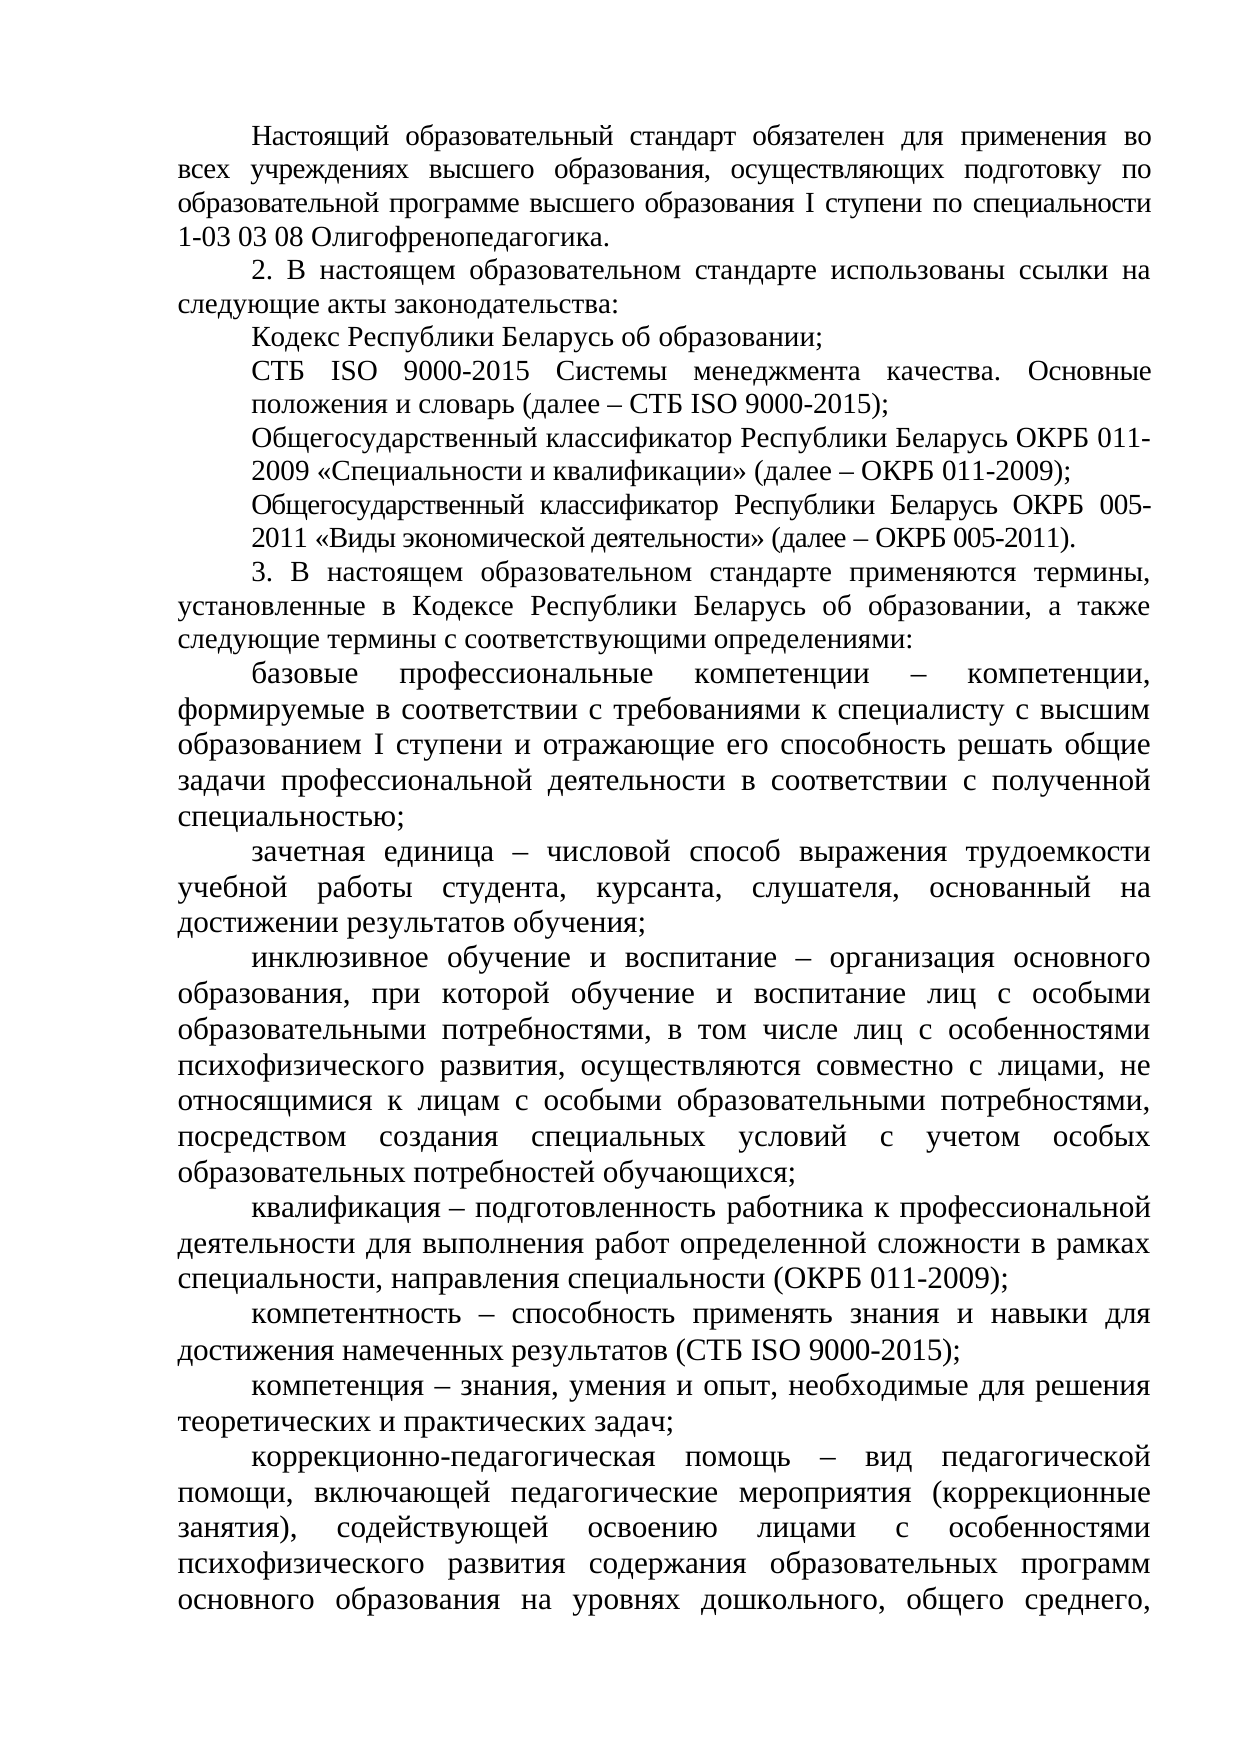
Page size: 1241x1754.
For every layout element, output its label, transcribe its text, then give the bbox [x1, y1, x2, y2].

text Настоящий образовательный стандарт обязателен для применения во всех учреждениях высшего образования, осуществляющих подготовку по образовательной программе высшего образования I ступени по специальности 1-03 03 08 Олигофренопедагогика. [177, 118, 1152, 252]
text 2. В настоящем образовательном стандарте использованы ссылки на следующие акты законодательства: [177, 252, 1152, 319]
text Кодекс Республики Беларусь об образовании; [251, 319, 1152, 353]
text инклюзивное обучение и воспитание – организация основного образования, при которой обучение и воспитание лиц с особыми образовательными потребностями, в том числе лиц с особенностями психофизического развития, осуществляются совместно с лицами, не относящимися к лицам с особыми образовательными потребностями, посредством создания специальных условий с учетом особых образовательных потребностей обучающихся; [177, 939, 1152, 1189]
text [177, 1438, 1152, 1616]
text зачетная единица – числовой способ выражения трудоемкости учебной работы студента, курсанта, слушателя, основанный на достижении результатов обучения; [177, 833, 1152, 939]
text 3. В настоящем образовательном стандарте применяются термины, установленные в Кодексе Республики Беларусь об образовании, а также следующие термины с соответствующими определениями: [177, 554, 1152, 655]
text компетенция – знания, умения и опыт, необходимые для решения теоретических и практических задач; [177, 1367, 1152, 1438]
text базовые профессиональные компетенции – компетенции, формируемые в соответствии с требованиями к специалисту с высшим образованием I ступени и отражающие его способность решать общие задачи профессиональной деятельности в соответствии с полученной специальностью; [177, 655, 1152, 833]
text Общегосударственный классификатор Республики Беларусь ОКРБ 005- 2011 «Виды экономической деятельности» (далее – ОКРБ 005-2011). [251, 487, 1152, 554]
text Общегосударственный классификатор Республики Беларусь ОКРБ 011-2009 «Специальности и квалификации» (далее – ОКРБ 011-2009); [251, 420, 1152, 487]
text компетентность – способность применять знания и навыки для достижения намеченных результатов (СТБ ISO 9000-2015); [177, 1296, 1152, 1367]
text СТБ ISO 9000-2015 Системы менеджмента качества. Основные положения и словарь (далее – СТБ ISО 9000-2015); [251, 353, 1152, 420]
text квалификация – подготовленность работника к профессиональной деятельности для выполнения работ определенной сложности в рамках специальности, направления специальности (ОКРБ 011-2009); [177, 1189, 1152, 1296]
